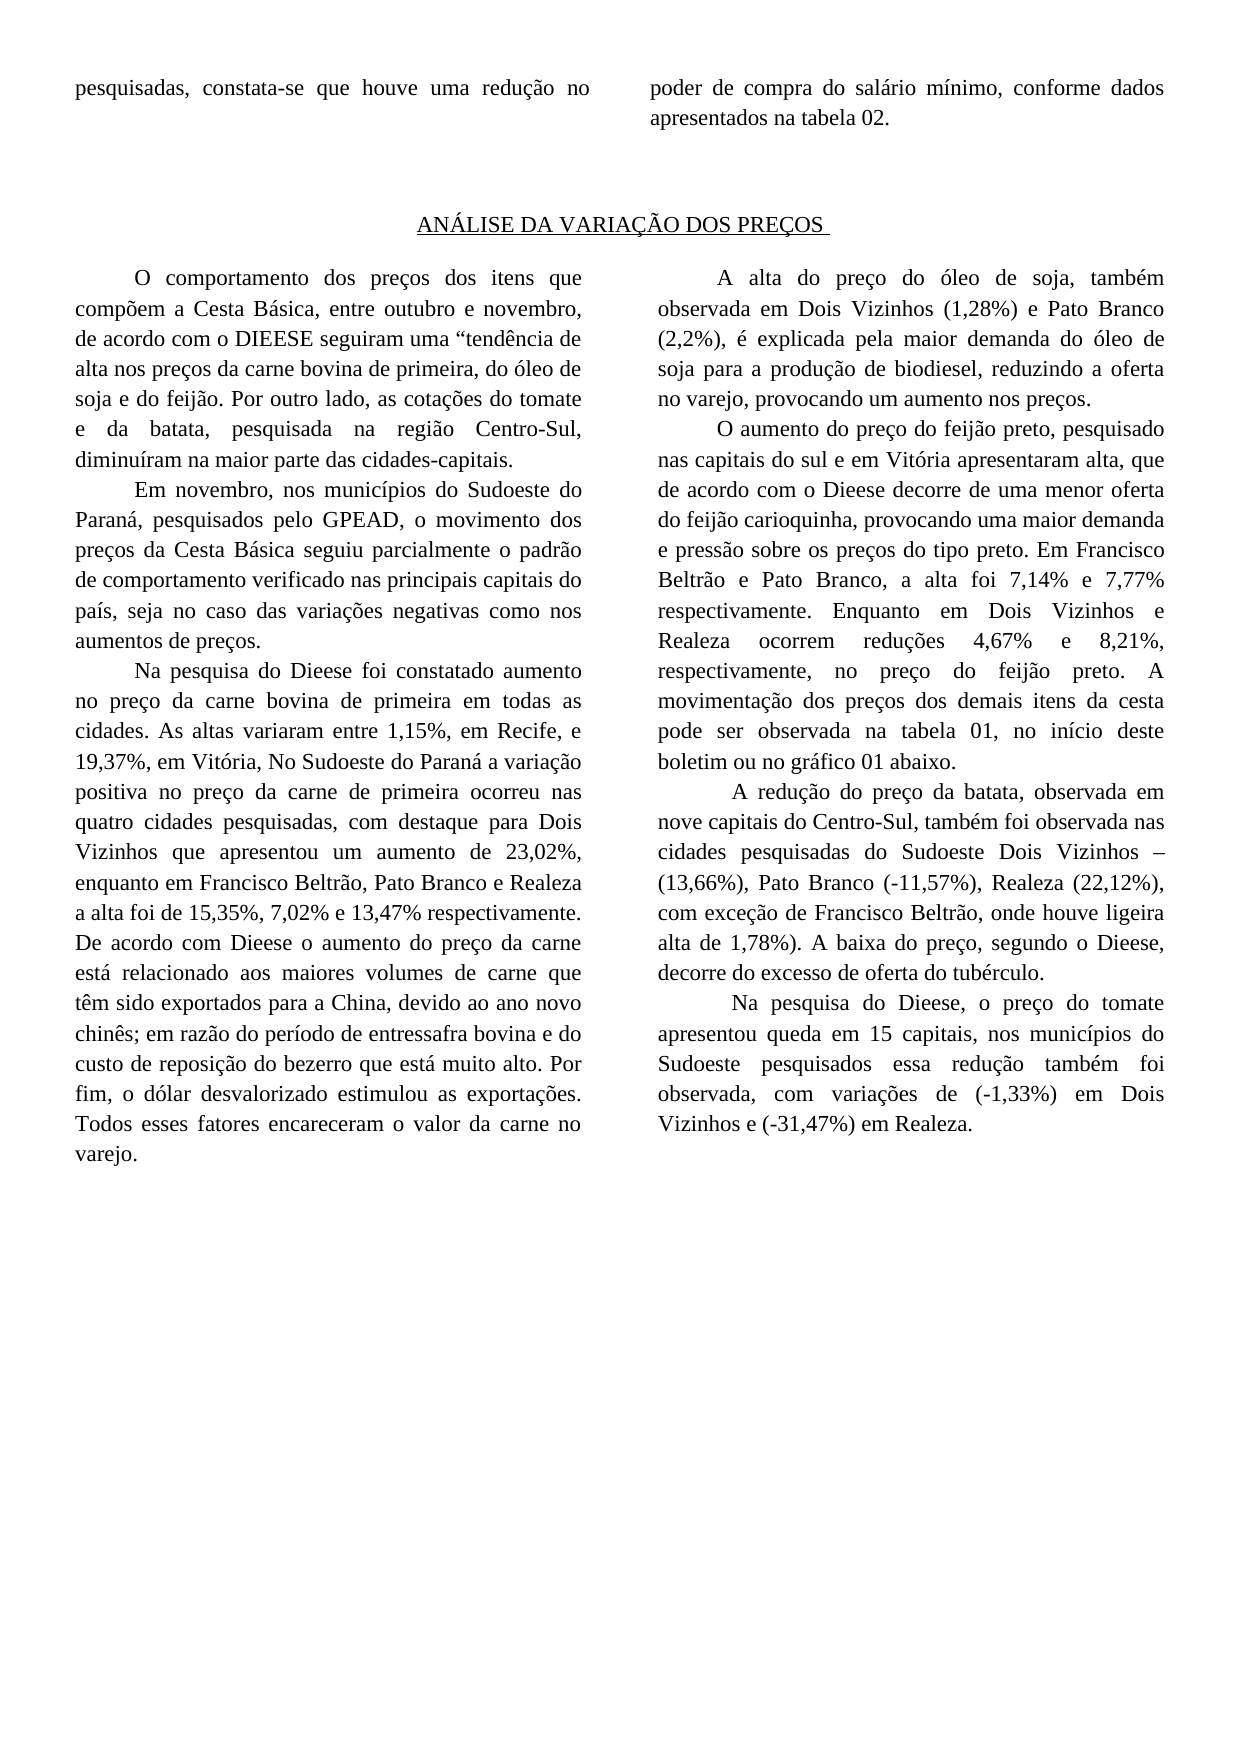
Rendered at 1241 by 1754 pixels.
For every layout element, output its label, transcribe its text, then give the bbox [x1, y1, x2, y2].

text A redução do preço da batata, observada em nove capitais do Centro-Sul, também foi observada nas cidades pesquisadas do Sudoeste Dois Vizinhos – (13,66%), Pato Branco (-11,57%), Realeza (22,12%), com exceção de Francisco Beltrão, onde houve ligeira alta de 1,78%). A baixa do preço, segundo o Dieese, decorre do excesso de oferta do tubérculo. [658, 778, 1165, 986]
text O comportamento dos preços dos itens que compõem a Cesta Básica, entre outubro e novembro, de acordo com o DIEESE seguiram uma “tendência de alta nos preços da carne bovina de primeira, do óleo de soja e do feijão. Por outro lado, as cotações do tomate e da batata, pesquisada na região Centro-Sul, diminuíram na maior parte das cidades-capitais. [75, 264, 583, 472]
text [650, 74, 1165, 130]
text Na pesquisa do Dieese foi constatado aumento no preço da carne bovina de primeira em todas as cidades. As altas variaram entre 1,15%, em Recife, e 19,37%, em Vitória, No Sudoeste do Paraná a variação positiva no preço da carne de primeira ocorreu nas quatro cidades pesquisadas, com destaque para Dois Vizinhos que apresentou um aumento de 23,02%, enquanto em Francisco Beltrão, Pato Branco e Realeza a alta foi de 15,35%, 7,02% e 13,47% respectivamente. De acordo com Dieese o aumento do preço da carne está relacionado aos maiores volumes de carne que têm sido exportados para a China, devido ao ano novo chinês; em razão do período de entressafra bovina e do custo de reposição do bezerro que está muito alto. Por fim, o dólar desvalorizado estimulou as exportações. Todos esses fatores encareceram o valor da carne no varejo. [75, 657, 583, 1167]
text A alta do preço do óleo de soja, também observada em Dois Vizinhos (1,28%) e Pato Branco (2,2%), é explicada pela maior demanda do óleo de soja para a produção de biodiesel, reduzindo a oferta no varejo, provocando um aumento nos preços. [658, 264, 1165, 412]
text Na pesquisa do Dieese, o preço do tomate apresentou queda em 15 capitais, nos municípios do Sudoeste pesquisados essa redução também foi observada, com variações de (-1,33%) em Dois Vizinhos e (-31,47%) em Realeza. [658, 989, 1165, 1137]
text O aumento do preço do feijão preto, pesquisado nas capitais do sul e em Vitória apresentaram alta, que de acordo com o Dieese decorre de uma menor oferta do feijão carioquinha, provocando uma maior demanda e pressão sobre os preços do tipo preto. Em Francisco Beltrão e Pato Branco, a alta foi 7,14% e 7,77% respectivamente. Enquanto em Dois Vizinhos e Realeza ocorrem reduções 4,67% e 8,21%, respectivamente, no preço do feijão preto. A movimentação dos preços dos demais itens da cesta pode ser observada na tabela 01, no início deste boletim ou no gráfico 01 abaixo. [658, 416, 1165, 774]
text Em novembro, nos municípios do Sudoeste do Paraná, pesquisados pelo GPEAD, o movimento dos preços da Cesta Básica seguiu parcialmente o padrão de comportamento verificado nas principais capitais do país, seja no caso das variações negativas como nos aumentos de preços. [75, 476, 583, 653]
text Análise da variação dos preços [75, 211, 1165, 237]
